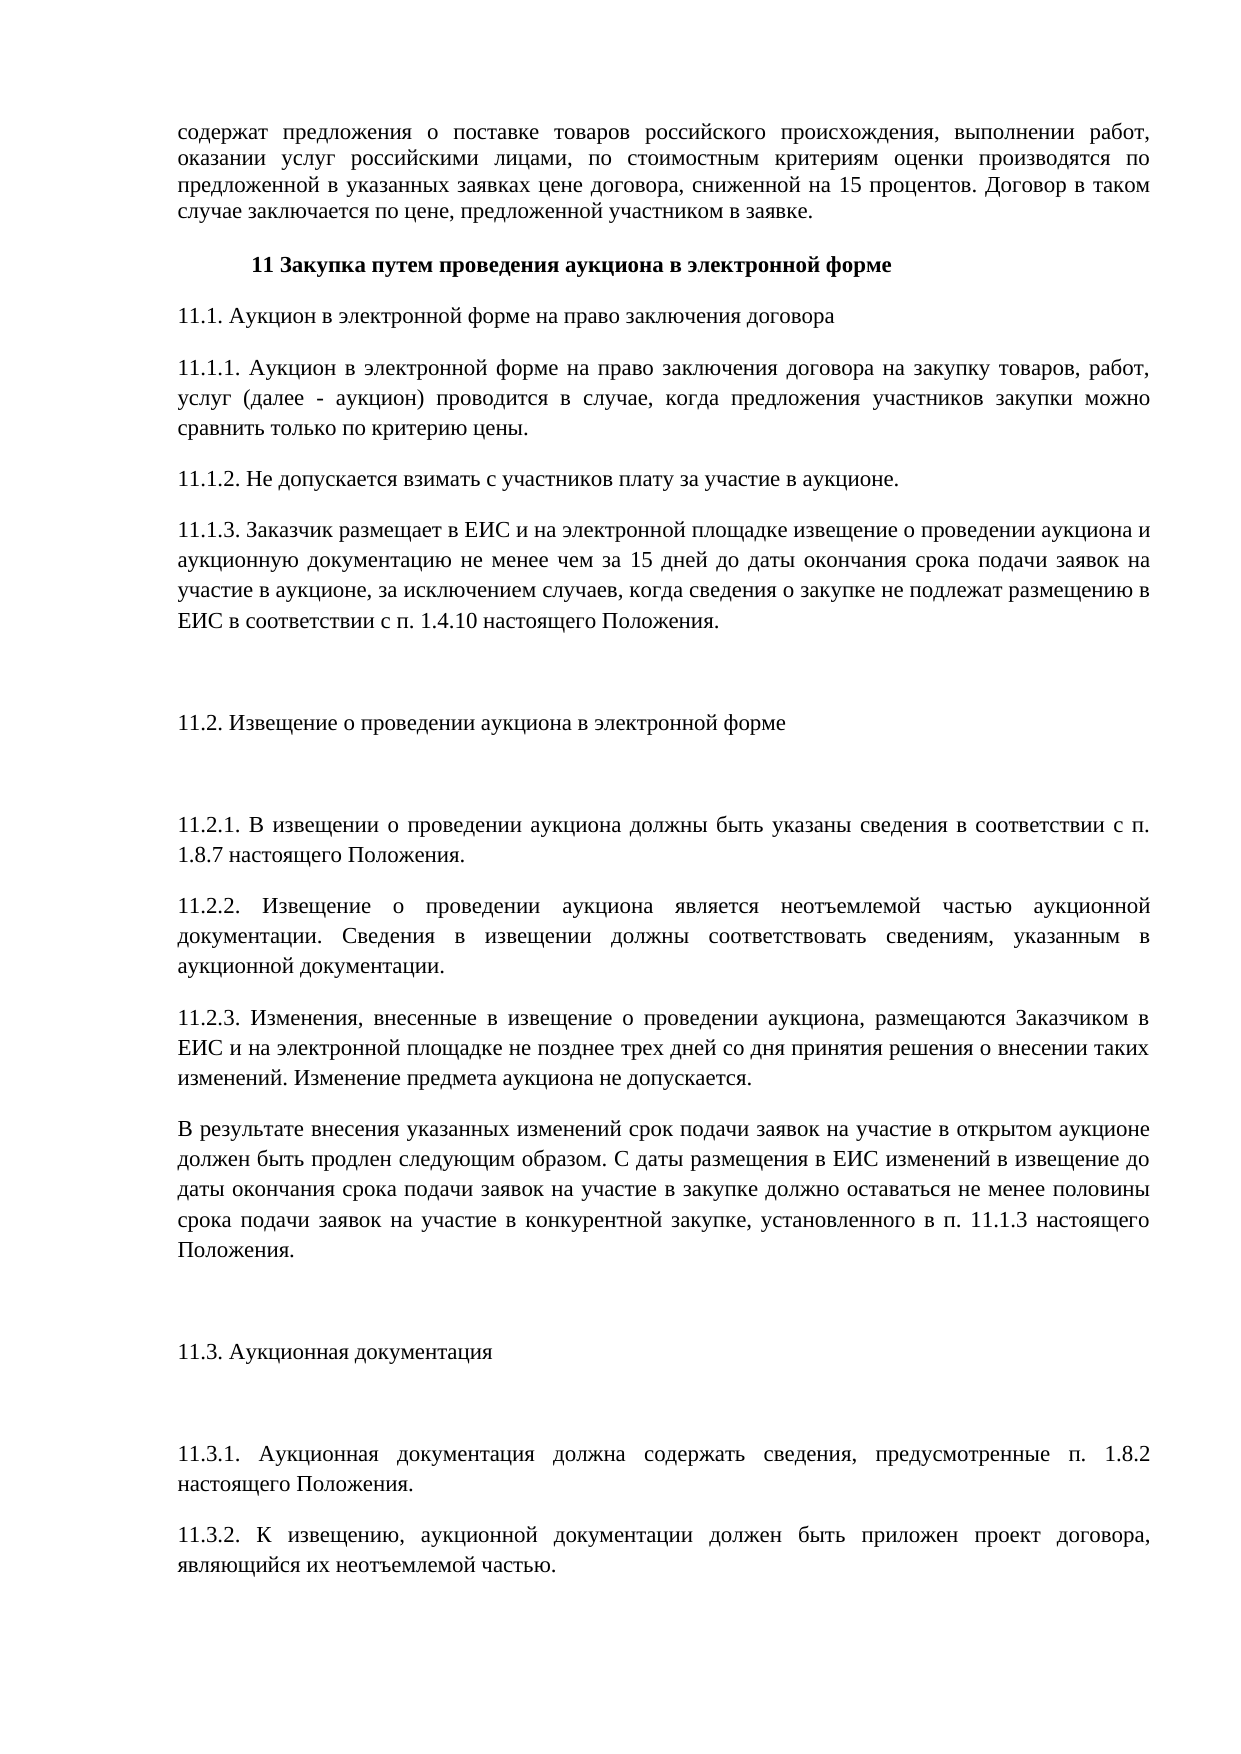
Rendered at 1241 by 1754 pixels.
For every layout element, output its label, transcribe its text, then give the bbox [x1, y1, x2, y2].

text 11.1.3. Заказчик размещает в ЕИС и на электронной площадке извещение о проведении аукциона и аукционную документацию не менее чем за 15 дней до даты окончания срока подачи заявок на участие в аукционе, за исключением случаев, когда сведения о закупке не подлежат размещению в ЕИС в соответствии с п. 1.4.10 настоящего Положения. [177, 516, 1152, 633]
text 11.3.1. Аукционная документация должна содержать сведения, предусмотренные п. 1.8.2 настоящего Положения. [177, 1440, 1152, 1497]
text 11.2. Извещение о проведении аукциона в электронной форме [177, 709, 1152, 735]
text 11 Закупка путем проведения аукциона в электронной форме [177, 252, 1152, 278]
text 11.1.1. Аукцион в электронной форме на право заключения договора на закупку товаров, работ, услуг (далее - аукцион) проводится в случае, когда предложения участников закупки можно сравнить только по критерию цены. [177, 354, 1152, 440]
text 11.2.3. Изменения, внесенные в извещение о проведении аукциона, размещаются Заказчиком в ЕИС и на электронной площадке не позднее трех дней со дня принятия решения о внесении таких изменений. Изменение предмета аукциона не допускается. [177, 1004, 1152, 1090]
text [177, 118, 1152, 223]
text В результате внесения указанных изменений срок подачи заявок на участие в открытом аукционе должен быть продлен следующим образом. С даты размещения в ЕИС изменений в извещение до даты окончания срока подачи заявок на участие в закупке должно оставаться не менее половины срока подачи заявок на участие в конкурентной закупке, установленного в п. 11.1.3 настоящего Положения. [177, 1115, 1152, 1262]
text 11.2.1. В извещении о проведении аукциона должны быть указаны сведения в соответствии с п. 1.8.7 настоящего Положения. [177, 811, 1152, 867]
text 11.2.2. Извещение о проведении аукциона является неотъемлемой частью аукционной документации. Сведения в извещении должны соответствовать сведениям, указанным в аукционной документации. [177, 892, 1152, 979]
text 11.1. Аукцион в электронной форме на право заключения договора [177, 303, 1152, 329]
text 11.3.2. К извещению, аукционной документации должен быть приложен проект договора, являющийся их неотъемлемой частью. [177, 1521, 1152, 1578]
text 11.3. Аукционная документация [177, 1338, 1152, 1364]
text 11.1.2. Не допускается взимать с участников плату за участие в аукционе. [177, 465, 1152, 491]
